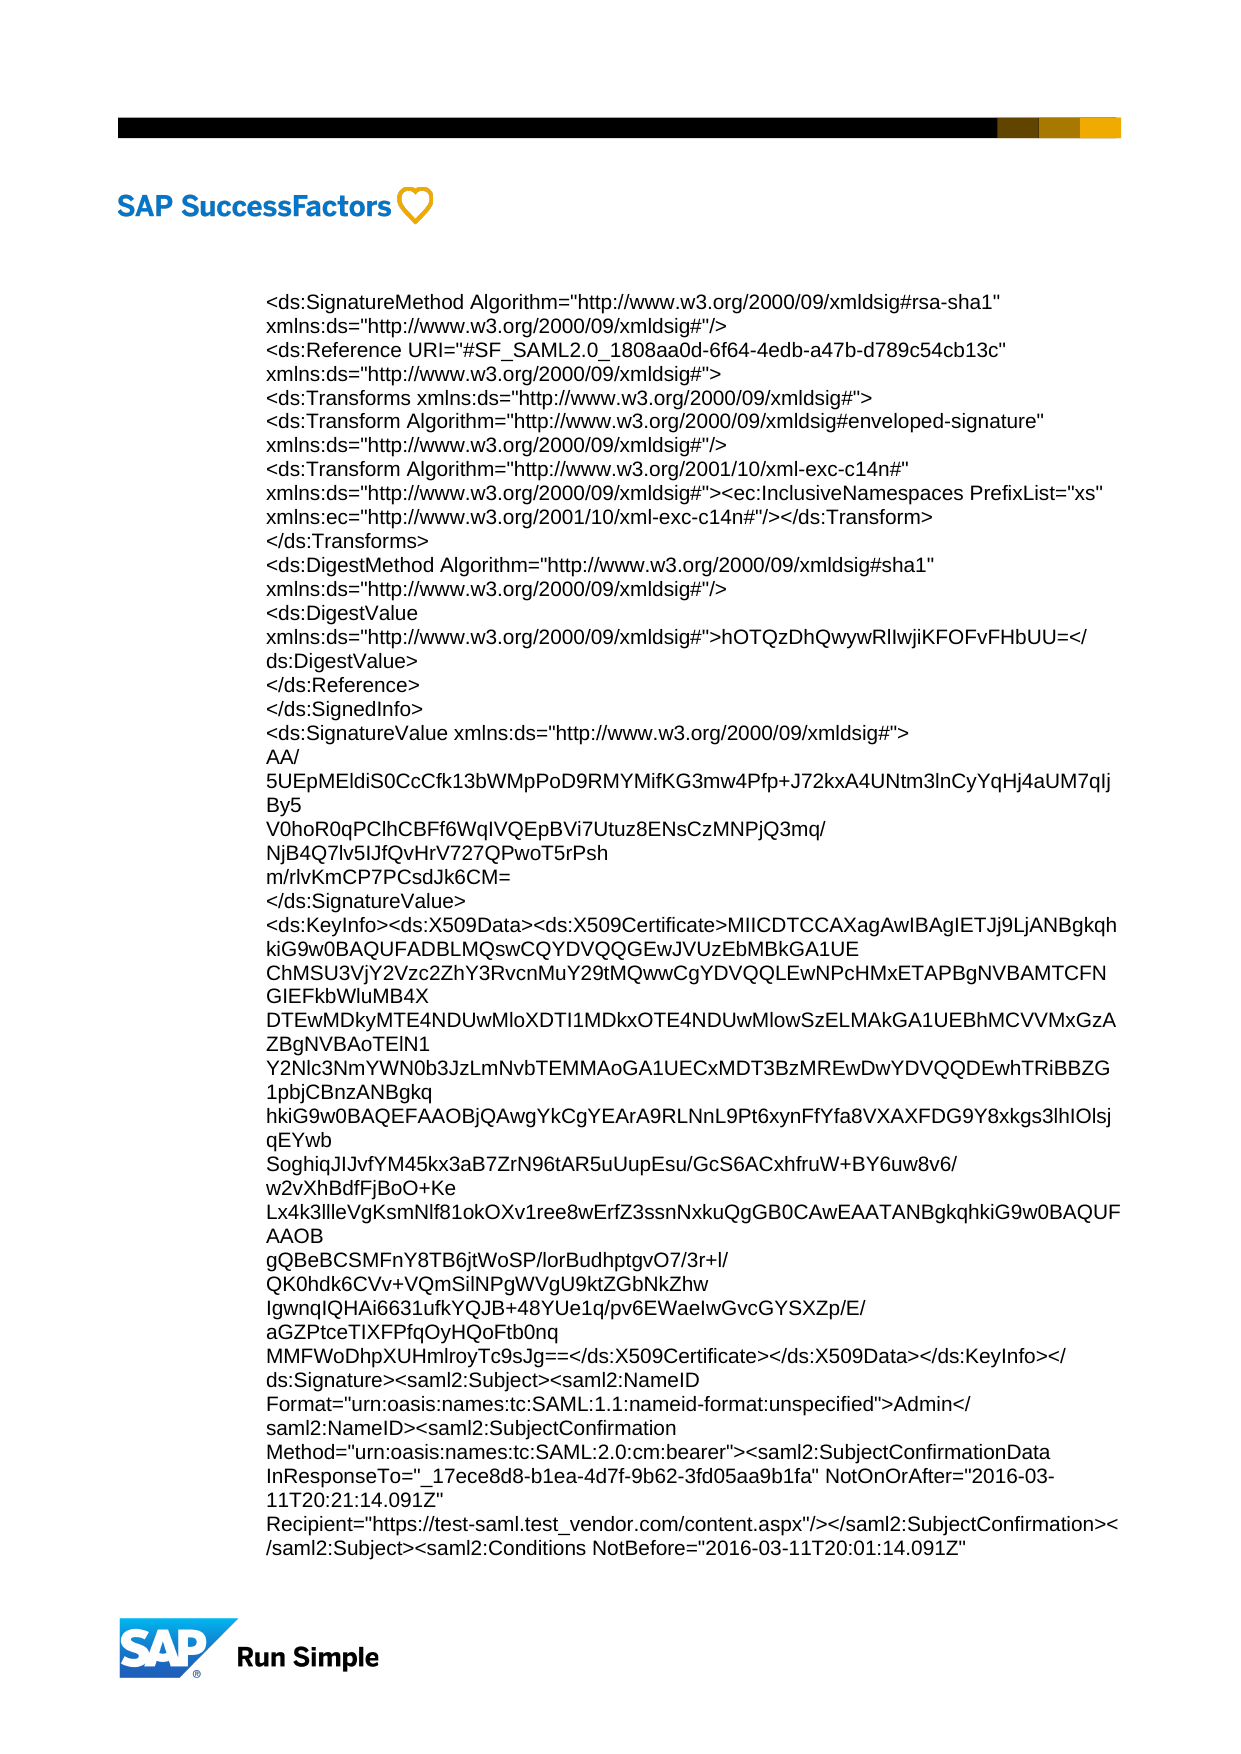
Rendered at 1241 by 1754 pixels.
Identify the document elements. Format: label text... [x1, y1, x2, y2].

text DTEwMDkyMTE4NDUwMloXDTI1MDkxOTE4NDUwMlowSzELMAkGA1UEBhMCVVMxGzAZBgNVBAoTElN1 [266, 1008, 1122, 1056]
text <ds:Transform Algorithm="http://www.w3.org/2001/10/xml-exc-c14n#" xmlns:ds="http://www.w3.org/2000/09/xmldsig#"><ec:InclusiveNamespaces PrefixList="xs" xmlns:ec="http://www.w3.org/2001/10/xml-exc-c14n#"/></ds:Transform> [266, 457, 1122, 529]
text <ds:SignatureMethod Algorithm="http://www.w3.org/2000/09/xmldsig#rsa-sha1" xmlns:ds="http://www.w3.org/2000/09/xmldsig#"/> [266, 289, 1122, 337]
text Y2Nlc3NmYWN0b3JzLmNvbTEMMAoGA1UECxMDT3BzMREwDwYDVQQDEwhTRiBBZG1pbjCBnzANBgkq [266, 1056, 1122, 1104]
text <ds:Transform Algorithm="http://www.w3.org/2000/09/xmldsig#enveloped-signature" xmlns:ds="http://www.w3.org/2000/09/xmldsig#"/> [266, 409, 1122, 457]
text IgwnqIQHAi6631ufkYQJB+48YUe1q/pv6EWaeIwGvcGYSXZp/E/aGZPtceTIXFPfqOyHQoFtb0nq [266, 1296, 1122, 1344]
text </ds:Transforms> [266, 529, 1122, 553]
text V0hoR0qPClhCBFf6WqIVQEpBVi7Utuz8ENsCzMNPjQ3mq/NjB4Q7lv5IJfQvHrV727QPwoT5rPsh [266, 817, 1122, 864]
text <ds:KeyInfo><ds:X509Data><ds:X509Certificate>MIICDTCCAXagAwIBAgIETJj9LjANBgkqhkiG9w0BAQUFADBLMQswCQYDVQQGEwJVUzEbMBkGA1UE [266, 912, 1122, 960]
text <ds:SignatureValue xmlns:ds="http://www.w3.org/2000/09/xmldsig#"> [266, 721, 1122, 745]
text <ds:Transforms xmlns:ds="http://www.w3.org/2000/09/xmldsig#"> [266, 385, 1122, 409]
picture [119, 1618, 379, 1678]
text </ds:SignatureValue> [266, 888, 1122, 912]
text <ds:DigestMethod Algorithm="http://www.w3.org/2000/09/xmldsig#sha1" xmlns:ds="http://www.w3.org/2000/09/xmldsig#"/> [266, 553, 1122, 601]
text AA/5UEpMEldiS0CcCfk13bWMpPoD9RMYMifKG3mw4Pfp+J72kxA4UNtm3lnCyYqHj4aUM7qIjBy5 [266, 745, 1122, 817]
text hkiG9w0BAQEFAAOBjQAwgYkCgYEArA9RLNnL9Pt6xynFfYfa8VXAXFDG9Y8xkgs3lhIOlsjqEYwb [266, 1104, 1122, 1152]
text m/rlvKmCP7PCsdJk6CM= [266, 864, 1122, 888]
text <ds:DigestValue xmlns:ds="http://www.w3.org/2000/09/xmldsig#">hOTQzDhQwywRlIwjiKFOFvFHbUU=</ds:DigestValue> [266, 601, 1122, 673]
picture [117, 187, 433, 225]
text ChMSU3VjY2Vzc2ZhY3RvcnMuY29tMQwwCgYDVQQLEwNPcHMxETAPBgNVBAMTCFNGIEFkbWluMB4X [266, 960, 1122, 1008]
text <ds:Reference URI="#SF_SAML2.0_1808aa0d-6f64-4edb-a47b-d789c54cb13c" xmlns:ds="http://www.w3.org/2000/09/xmldsig#"> [266, 337, 1122, 385]
text Lx4k3llleVgKsmNlf81okOXv1ree8wErfZ3ssnNxkuQgGB0CAwEAATANBgkqhkiG9w0BAQUFAAOB [266, 1200, 1122, 1248]
text </ds:SignedInfo> [266, 697, 1122, 721]
text gQBeBCSMFnY8TB6jtWoSP/lorBudhptgvO7/3r+l/QK0hdk6CVv+VQmSilNPgWVgU9ktZGbNkZhw [266, 1248, 1122, 1296]
text SoghiqJIJvfYM45kx3aB7ZrN96tAR5uUupEsu/GcS6ACxhfruW+BY6uw8v6/w2vXhBdfFjBoO+Ke [266, 1152, 1122, 1200]
text </ds:Reference> [266, 673, 1122, 697]
